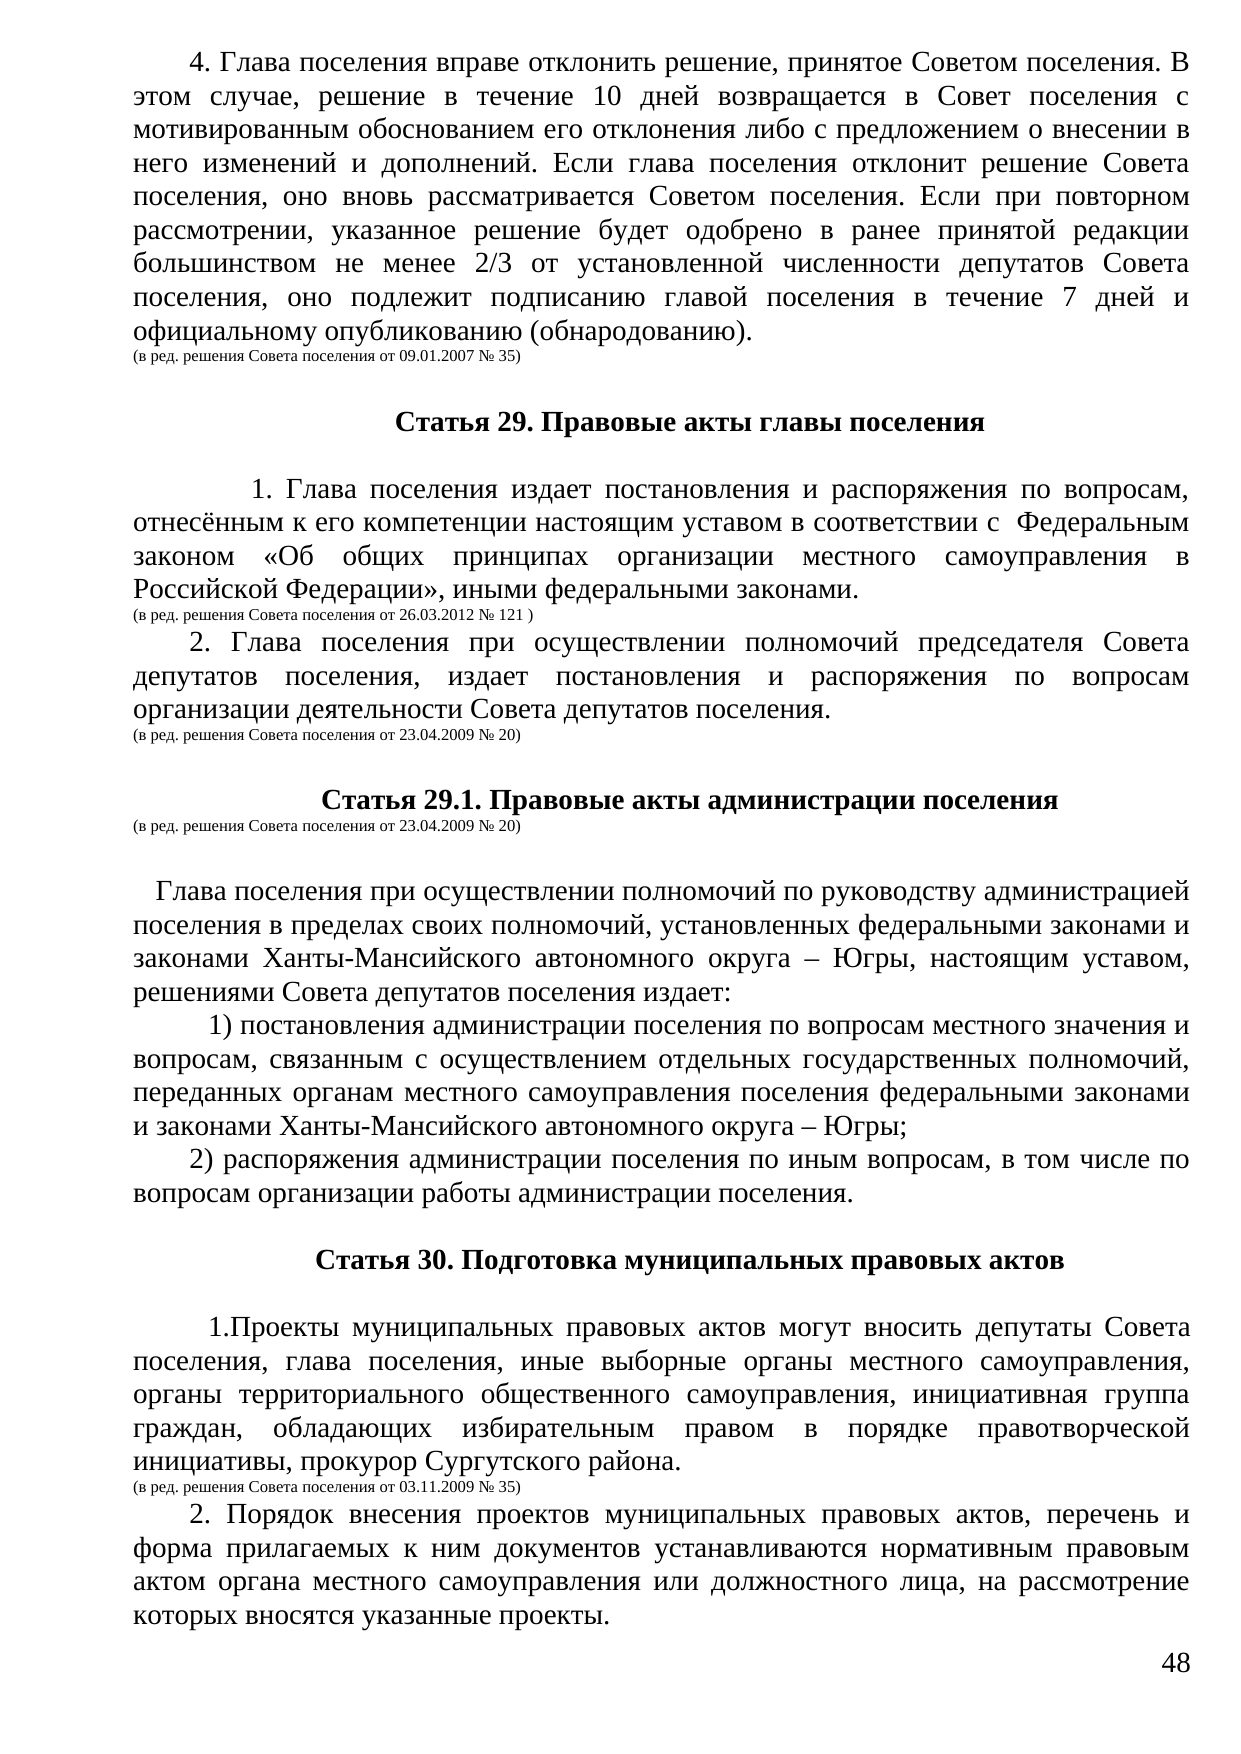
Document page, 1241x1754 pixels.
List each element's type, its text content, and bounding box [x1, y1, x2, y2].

subtitle Статья 30. Подготовка муниципальных правовых актов [133, 1242, 1191, 1276]
text 4. Глава поселения вправе отклонить решение, принятое Советом поселения. В этом случае, решение в течение 10 дней возвращается в Совет поселения с мотивированным обоснованием его отклонения либо с предложением о внесении в него изменений и дополнений. Если глава поселения отклонит решение Совета поселения, оно вновь рассматривается Советом поселения. Если при повторном рассмотрении, указанное решение будет одобрено в ранее принятой редакции большинством не менее 2/3 от установленной численности депутатов Совета поселения, оно подлежит подписанию главой поселения в течение 7 дней и официальному опубликованию (обнародованию). [133, 44, 1191, 346]
text 1) постановления администрации поселения по вопросам местного значения и вопросам, связанным с осуществлением отдельных государственных полномочий, переданных органам местного самоуправления поселения федеральными законами и законами Ханты-Мансийского автономного округа – Югры; [133, 1007, 1191, 1142]
text (в ред. решения Совета поселения от 09.01.2007 № 35) [133, 346, 1191, 365]
text Статья 29.1. Правовые акты администрации поселения [133, 782, 1191, 816]
text 2. Глава поселения при осуществлении полномочий председателя Совета депутатов поселения, издает постановления и распоряжения по вопросам организации деятельности Совета депутатов поселения. [133, 624, 1191, 725]
text 1.Проекты муниципальных правовых актов могут вносить депутаты Совета поселения, глава поселения, иные выборные органы местного самоуправления, органы территориального общественного самоуправления, инициативная группа граждан, обладающих избирательным правом в порядке правотворческой инициативы, прокурор Сургутского района. [133, 1309, 1191, 1477]
text 2. Порядок внесения проектов муниципальных правовых актов, перечень и форма прилагаемых к ним документов устанавливаются нормативным правовым актом органа местного самоуправления или должностного лица, на рассмотрение которых вносятся указанные проекты. [133, 1496, 1191, 1630]
text 1. Глава поселения издает постановления и распоряжения по вопросам, отнесённым к его компетенции настоящим уставом в соответствии с Федеральным законом «Об общих принципах организации местного самоуправления в Российской Федерации», иными федеральными законами. [133, 471, 1191, 605]
text (в ред. решения Совета поселения от 23.04.2009 № 20) [133, 816, 1191, 835]
text (в ред. решения Совета поселения от 23.04.2009 № 20) [133, 725, 1191, 744]
text Статья 29. Правовые акты главы поселения [133, 404, 1191, 437]
text Глава поселения при осуществлении полномочий по руководству администрацией поселения в пределах своих полномочий, установленных федеральными законами и законами Ханты-Мансийского автономного округа – Югры, настоящим уставом, решениями Совета депутатов поселения издает: [133, 873, 1191, 1007]
text (в ред. решения Совета поселения от 03.11.2009 № 35) [133, 1477, 1191, 1496]
text (в ред. решения Совета поселения от 26.03.2012 № 121 ) [133, 605, 1191, 624]
text 2) распоряжения администрации поселения по иным вопросам, в том числе по вопросам организации работы администрации поселения. [133, 1142, 1191, 1209]
